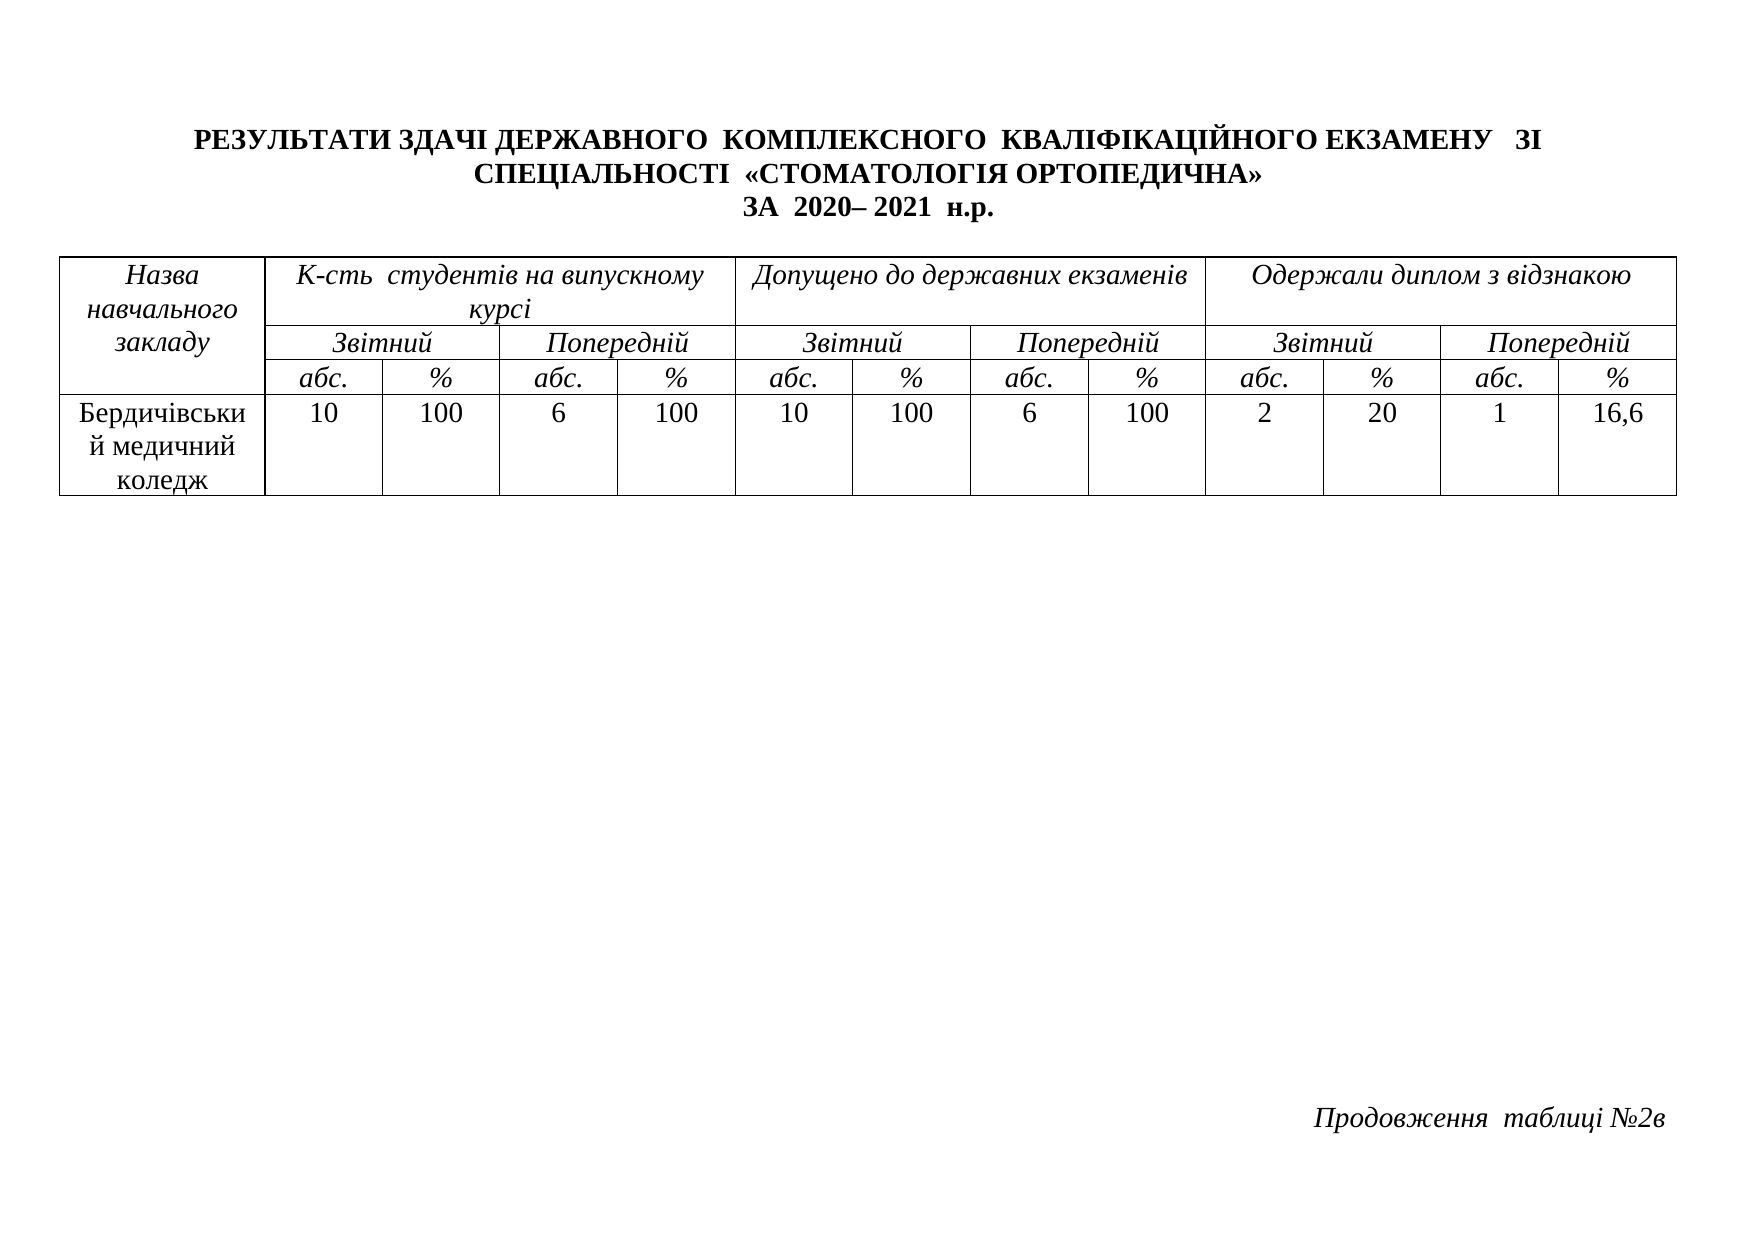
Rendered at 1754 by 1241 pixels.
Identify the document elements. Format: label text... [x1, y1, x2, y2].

table_cell 10 [266, 395, 382, 495]
table_cell 20 [1324, 395, 1440, 495]
table_cell Попередній [1441, 326, 1676, 359]
table_header Допущено до державних екзаменів [736, 258, 1205, 324]
table_header Назва навчального закладу [60, 258, 264, 394]
table_cell % [853, 360, 970, 394]
table_cell % [1089, 360, 1205, 394]
table_cell 6 [500, 395, 617, 495]
table_cell 100 [1089, 395, 1205, 495]
table_cell абс. [971, 360, 1088, 394]
table_cell абс. [1206, 360, 1323, 394]
table_cell 100 [618, 395, 735, 495]
table_cell 6 [971, 395, 1088, 495]
text РЕЗУЛЬТАТИ ЗДАЧІ ДЕРЖАВНОГО КОМПЛЕКСНОГО КВАЛІФІКАЦІЙНОГО ЕКЗАМЕНУ ЗІ СПЕЦІАЛЬНОСТІ «СТОМАТОЛОГІЯ ОРТОПЕДИЧНА» [71, 122, 1665, 189]
table_cell абс. [736, 360, 852, 394]
table_cell 100 [383, 395, 499, 495]
table_cell Звітний [266, 326, 499, 359]
table_cell Попередній [971, 326, 1205, 359]
table_cell 2 [1206, 395, 1323, 495]
table_cell % [1559, 360, 1676, 394]
text Продовження таблиці №2в [71, 1100, 1665, 1134]
table_cell % [1324, 360, 1440, 394]
table_cell Звітний [1206, 326, 1440, 359]
table_cell абс. [1441, 360, 1558, 394]
table_cell 10 [736, 395, 852, 495]
table_cell Попередній [500, 326, 735, 359]
table_cell % [383, 360, 499, 394]
table_cell абс. [500, 360, 617, 394]
table_cell абс. [266, 360, 382, 394]
table_cell Звітний [736, 326, 970, 359]
table_cell 1 [1441, 395, 1558, 495]
table_cell Бердичівський медичний коледж [60, 395, 264, 495]
table_cell % [618, 360, 735, 394]
table_cell 100 [853, 395, 970, 495]
table_header К-сть студентів на випускному курсі [266, 258, 735, 324]
table_header Одержали диплом з відзнакою [1206, 258, 1676, 324]
text ЗА 2020– 2021 н.р. [71, 189, 1665, 223]
table_cell 16,6 [1559, 395, 1676, 495]
